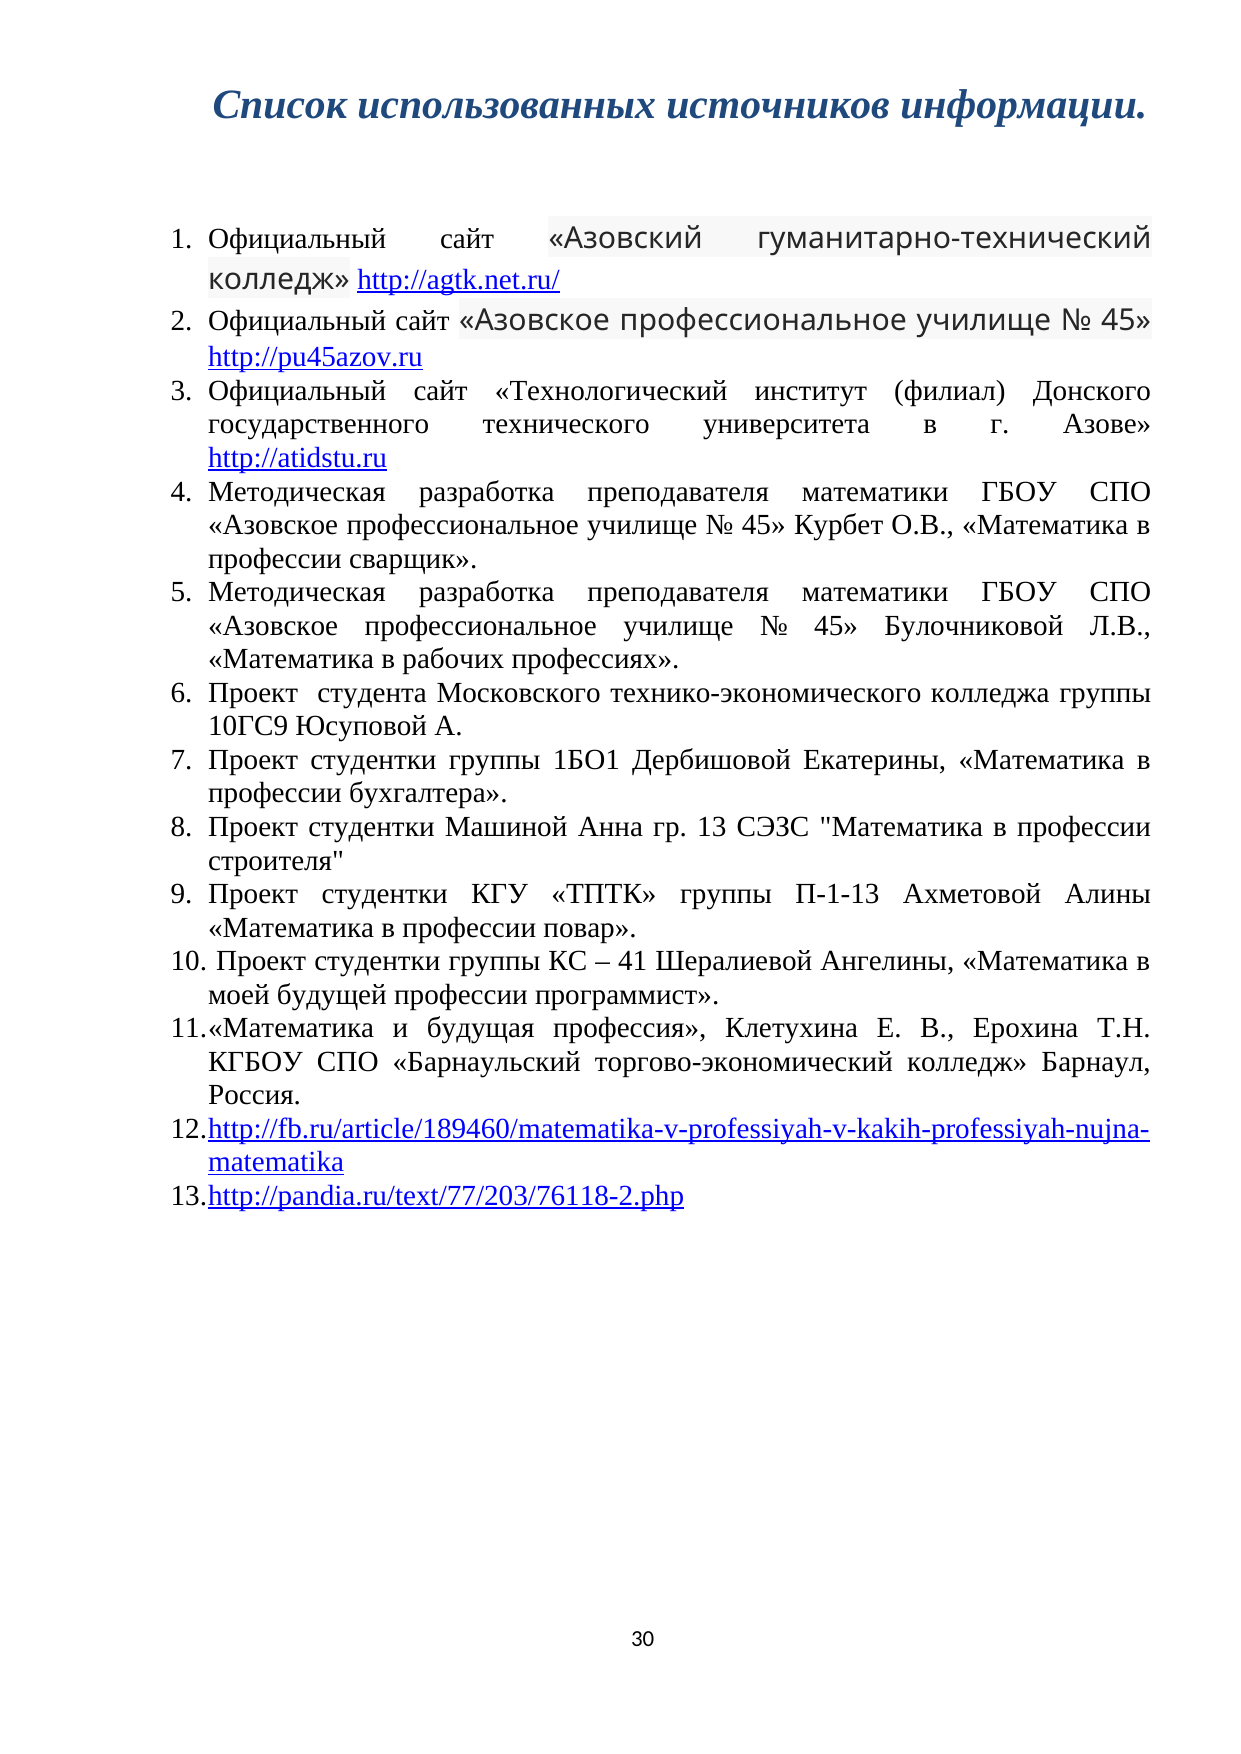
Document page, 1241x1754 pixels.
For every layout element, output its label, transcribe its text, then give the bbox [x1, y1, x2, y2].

list Проект студентки Машиной Анна гр. 13 СЭЗС "Математика в профессии строителя" [170, 809, 1152, 876]
list Методическая разработка преподавателя математики ГБОУ СПО «Азовское профессиональное училище № 45» Булочниковой Л.В., «Математика в рабочих профессиях». [170, 574, 1152, 675]
list Методическая разработка преподавателя математики ГБОУ СПО «Азовское профессиональное училище № 45» Курбет О.В., «Математика в профессии сварщик». [170, 474, 1152, 574]
list «Математика и будущая профессия», Клетухина Е. В., Ерохина Т.Н. КГБОУ СПО «Барнаульский торгово-экономический колледж» Барнаул, Россия. [170, 1010, 1152, 1111]
list Официальный сайт «Азовское профессиональное училище № 45» http://pu45azov.ru [170, 298, 1152, 373]
list Проект студентки КГУ «ТПТК» группы П-1-13 Ахметовой Алины «Математика в профессии повар». [170, 876, 1152, 943]
list Официальный сайт «Технологический институт (филиал) Донского государственного технического университета в г. Азове» http://atidstu.ru [170, 373, 1152, 474]
list Проект студентки группы КС – 41 Шералиевой Ангелины, «Математика в моей будущей профессии программист». [170, 943, 1152, 1010]
list Официальный сайт «Азовский гуманитарно-технический колледж» http://agtk.net.ru/ [170, 216, 1152, 298]
list http://pandia.ru/text/77/203/76118-2.php [170, 1178, 1152, 1212]
list Проект студента Московского технико-экономического колледжа группы 10ГС9 Юсуповой А. [170, 675, 1152, 742]
text Список использованных источников информации. [208, 79, 1152, 127]
list http://fb.ru/article/189460/matematika-v-professiyah-v-kakih-professiyah-nujna-matematika [170, 1111, 1152, 1178]
list Проект студентки группы 1БО1 Дербишовой Екатерины, «Математика в профессии бухгалтера». [170, 742, 1152, 809]
